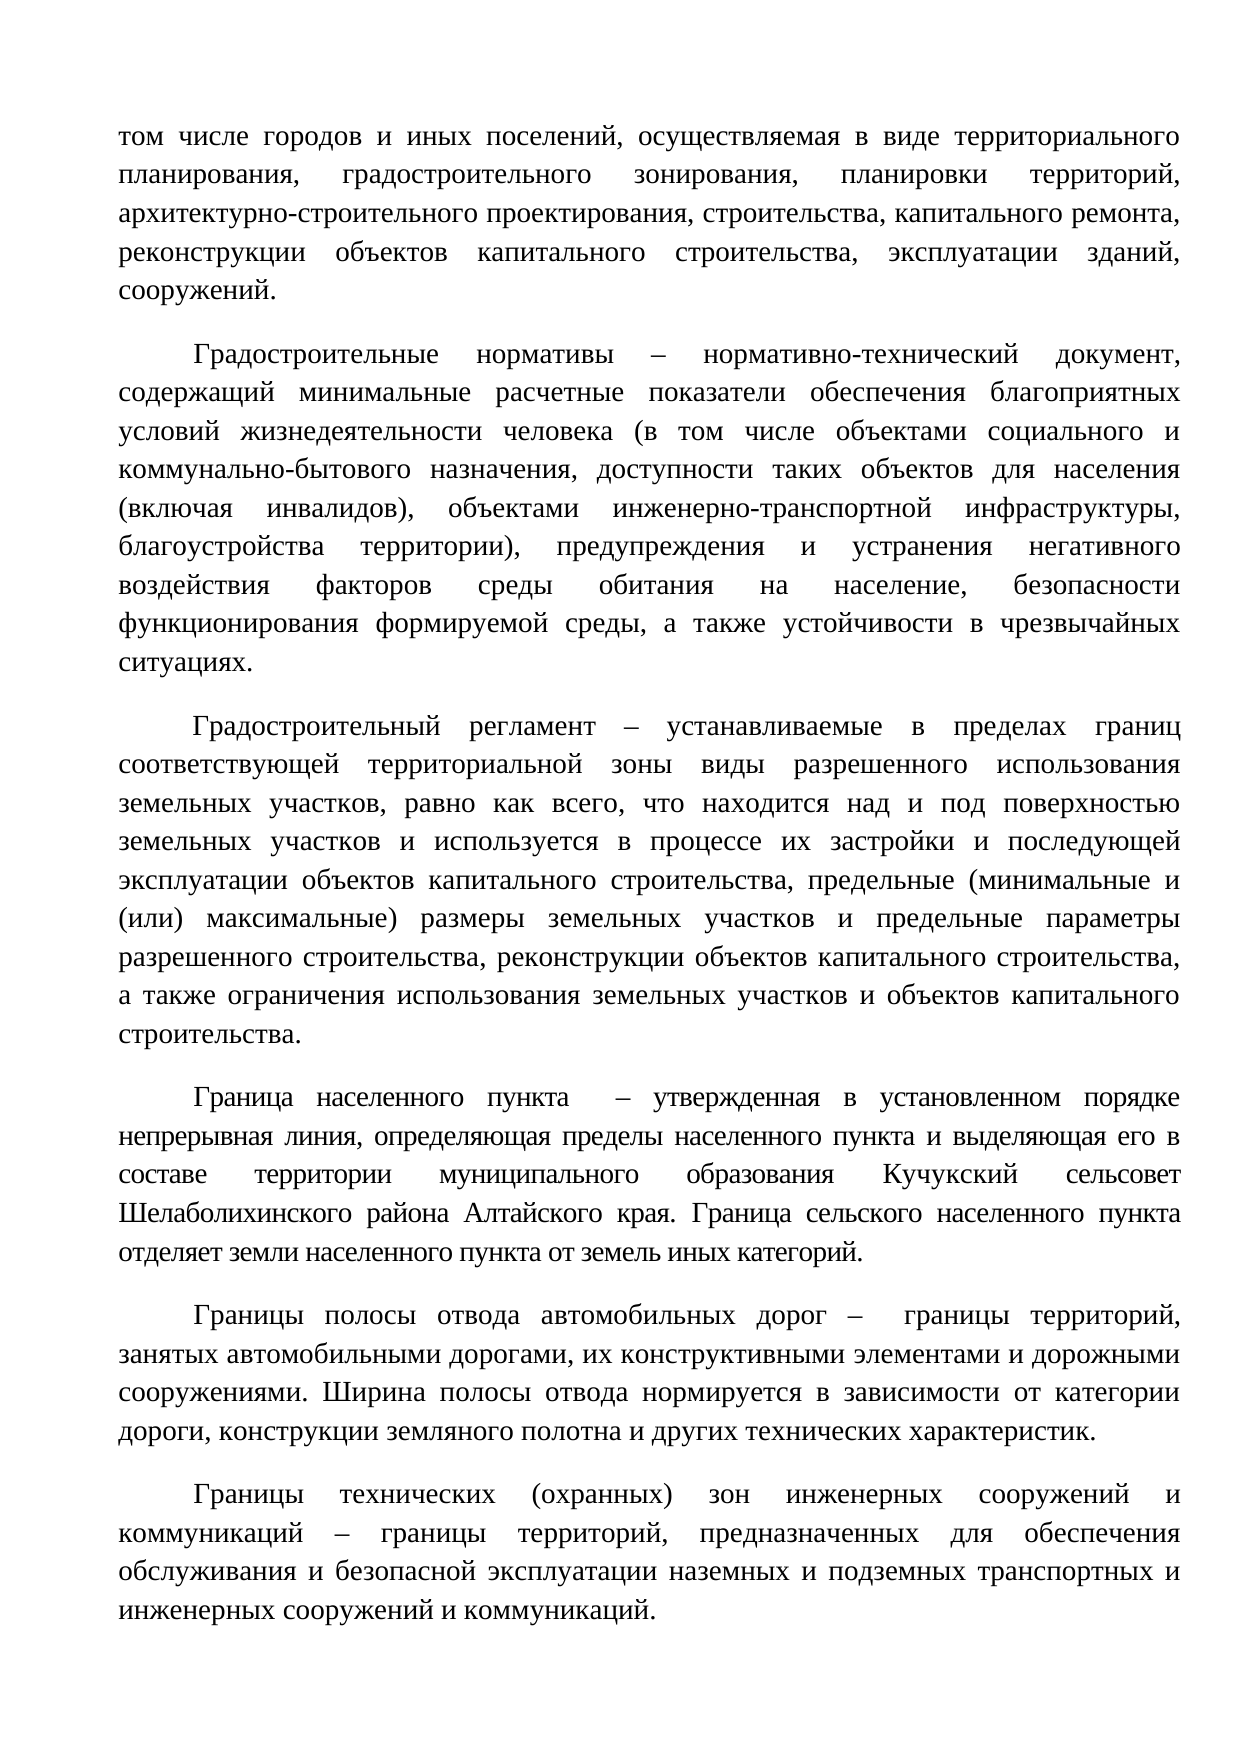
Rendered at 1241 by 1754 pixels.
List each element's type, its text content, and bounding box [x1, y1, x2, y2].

text Границы полосы отвода автомобильных дорог – границы территорий, занятых автомобильными дорогами, их конструктивными элементами и дорожными сооружениями. Ширина полосы отвода нормируется в зависимости от категории дороги, конструкции земляного полотна и других технических характеристик. [118, 1297, 1181, 1446]
text Градостроительный регламент – устанавливаемые в пределах границ соответствующей территориальной зоны виды разрешенного использования земельных участков, равно как всего, что находится над и под поверхностью земельных участков и используется в процессе их застройки и последующей эксплуатации объектов капитального строительства, предельные (минимальные и (или) максимальные) размеры земельных участков и предельные параметры разрешенного строительства, реконструкции объектов капитального строительства, а также ограничения использования земельных участков и объектов капитального строительства. [118, 708, 1181, 1049]
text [118, 118, 1181, 306]
text Границы технических (охранных) зон инженерных сооружений и коммуникаций – границы территорий, предназначенных для обеспечения обслуживания и безопасной эксплуатации наземных и подземных транспортных и инженерных сооружений и коммуникаций. [118, 1476, 1181, 1626]
text Граница населенного пункта – утвержденная в установленном порядке непрерывная линия, определяющая пределы населенного пункта и выделяющая его в составе территории муниципального образования Кучукский сельсовет Шелаболихинского района Алтайского края. Граница сельского населенного пункта отделяет земли населенного пункта от земель иных категорий. [118, 1079, 1181, 1267]
text Градостроительные нормативы – нормативно-технический документ, содержащий минимальные расчетные показатели обеспечения благоприятных условий жизнедеятельности человека (в том числе объектами социального и коммунально-бытового назначения, доступности таких объектов для населения (включая инвалидов), объектами инженерно-транспортной инфраструктуры, благоустройства территории), предупреждения и устранения негативного воздействия факторов среды обитания на население, безопасности функционирования формируемой среды, а также устойчивости в чрезвычайных ситуациях. [118, 336, 1181, 678]
